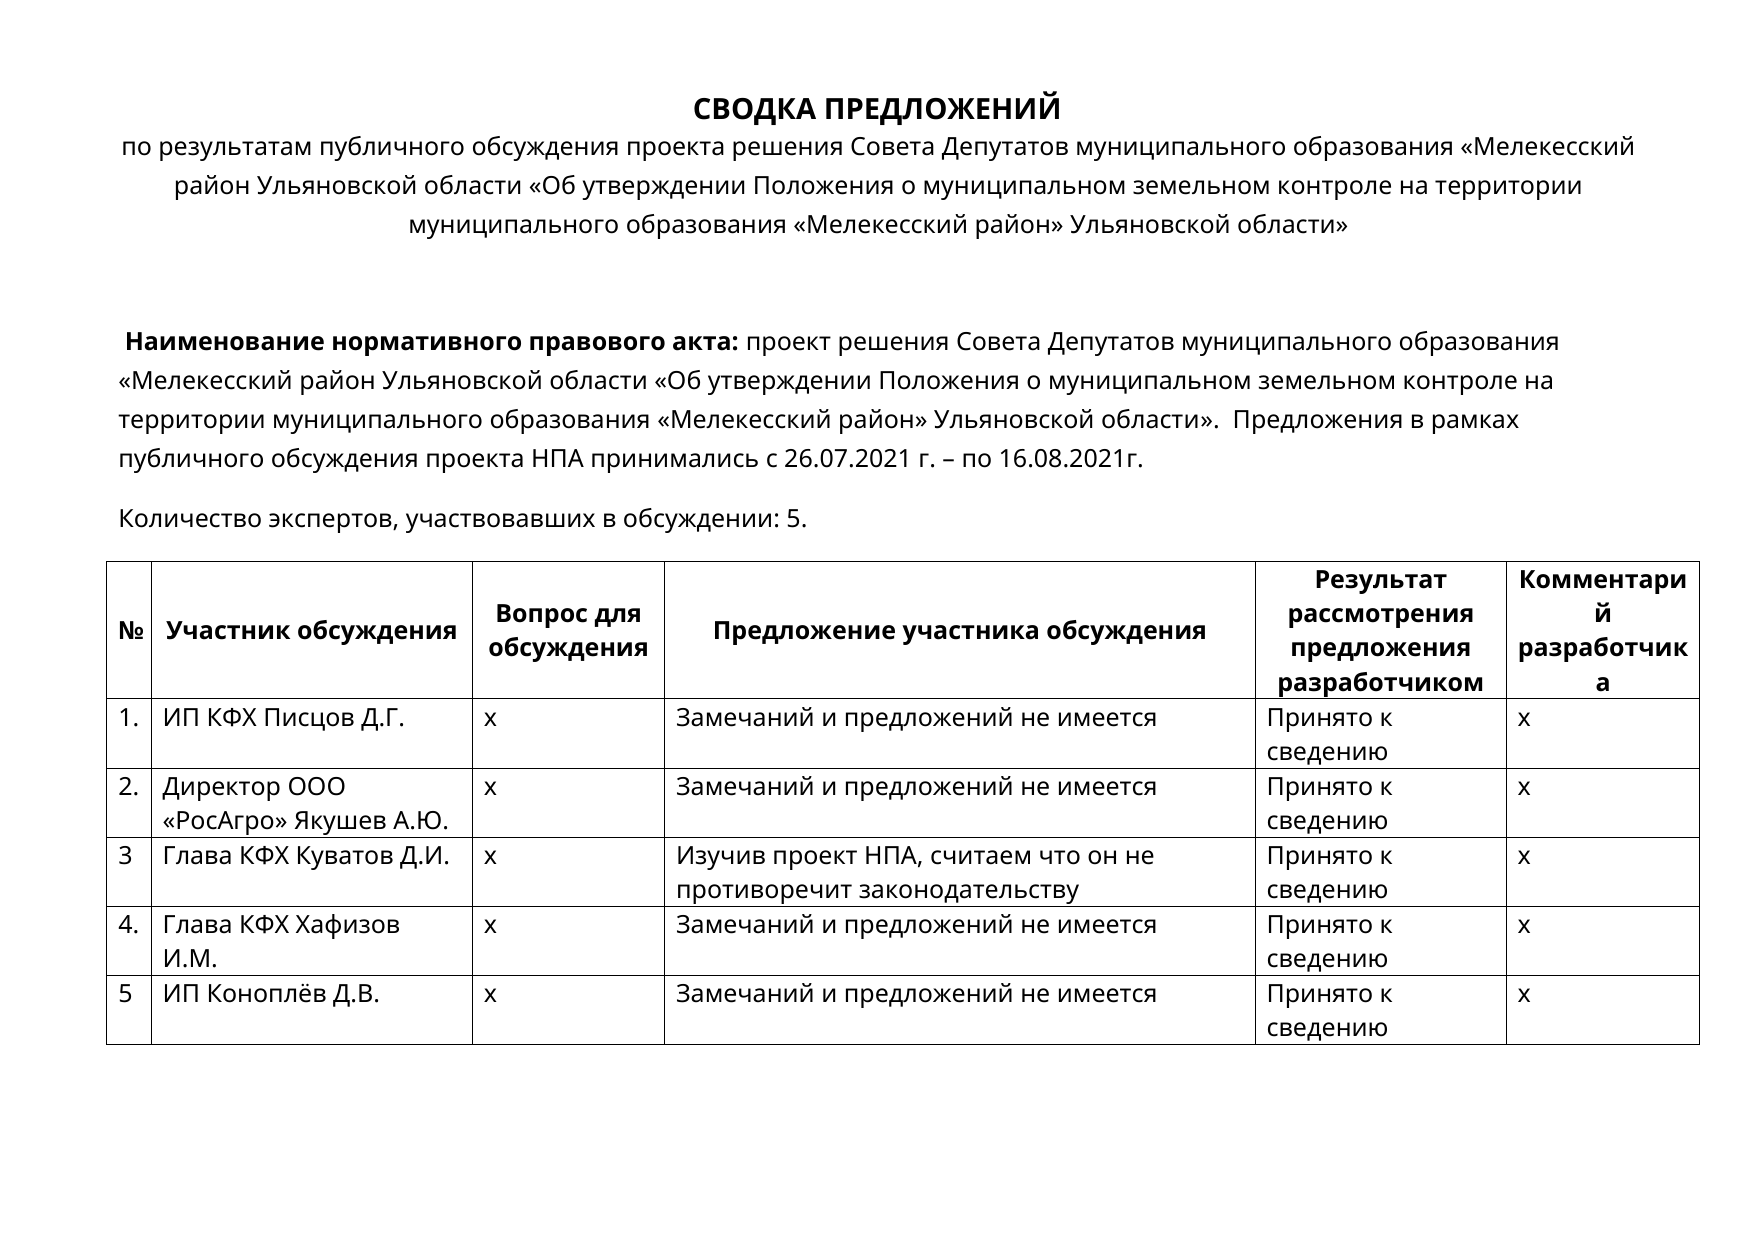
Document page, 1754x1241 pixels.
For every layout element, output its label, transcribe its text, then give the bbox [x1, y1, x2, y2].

table_cell Принято к сведению [1256, 976, 1506, 1044]
table_cell Замечаний и предложений не имеется [665, 976, 1255, 1044]
table_cell Принято к сведению [1256, 907, 1506, 975]
table_cell х [1507, 769, 1699, 837]
table_cell х [473, 699, 664, 767]
table_cell Глава КФХ Куватов Д.И. [152, 838, 472, 906]
table_cell х [473, 838, 664, 906]
table_cell Директор ООО «РосАгро» Якушев А.Ю. [152, 769, 472, 837]
table_cell Принято к сведению [1256, 699, 1506, 767]
table_cell Замечаний и предложений не имеется [665, 769, 1255, 837]
table_cell х [1507, 838, 1699, 906]
table_cell Принято к сведению [1256, 769, 1506, 837]
table_cell Принято к сведению [1256, 838, 1506, 906]
table_cell 4. [107, 907, 151, 975]
table_cell х [1507, 976, 1699, 1044]
table_header Вопрос для обсуждения [473, 562, 664, 698]
table_header Результат рассмотрения предложения разработчиком [1256, 562, 1506, 698]
table_cell Глава КФХ Хафизов И.М. [152, 907, 472, 975]
table_cell х [473, 907, 664, 975]
table_cell Замечаний и предложений не имеется [665, 907, 1255, 975]
table_header Предложение участника обсуждения [665, 562, 1255, 698]
table_cell 1. [107, 699, 151, 767]
text СВОДКА ПРЕДЛОЖЕНИЙ [118, 89, 1636, 128]
text Количество экспертов, участвовавших в обсуждении: 5. [118, 501, 1636, 535]
table_cell 3 [107, 838, 151, 906]
table_cell х [1507, 907, 1699, 975]
text по результатам публичного обсуждения проекта решения Совета Депутатов муниципального образования «Мелекесский район Ульяновской области «Об утверждении Положения о муниципальном земельном контроле на территории муниципального образования «Мелекесский район» Ульяновской области» [118, 128, 1639, 241]
table_header № [107, 562, 151, 698]
table_header Комментарий разработчика [1507, 562, 1699, 698]
table_cell 5 [107, 976, 151, 1044]
table_cell ИП КФХ Писцов Д.Г. [152, 699, 472, 767]
table_cell Замечаний и предложений не имеется [665, 699, 1255, 767]
table_cell Изучив проект НПА, считаем что он не противоречит законодательству [665, 838, 1255, 906]
text Наименование нормативного правового акта: проект решения Совета Депутатов муниципального образования «Мелекесский район Ульяновской области «Об утверждении Положения о муниципальном земельном контроле на территории муниципального образования «Мелекесский район» Ульяновской области». Предложения в рамках публичного обсуждения проекта НПА принимались с 26.07.2021 г. – по 16.08.2021г. [118, 323, 1636, 475]
table_cell х [473, 769, 664, 837]
table_cell 2. [107, 769, 151, 837]
table_cell ИП Коноплёв Д.В. [152, 976, 472, 1044]
table_header Участник обсуждения [152, 562, 472, 698]
table_cell х [1507, 699, 1699, 767]
table_cell х [473, 976, 664, 1044]
